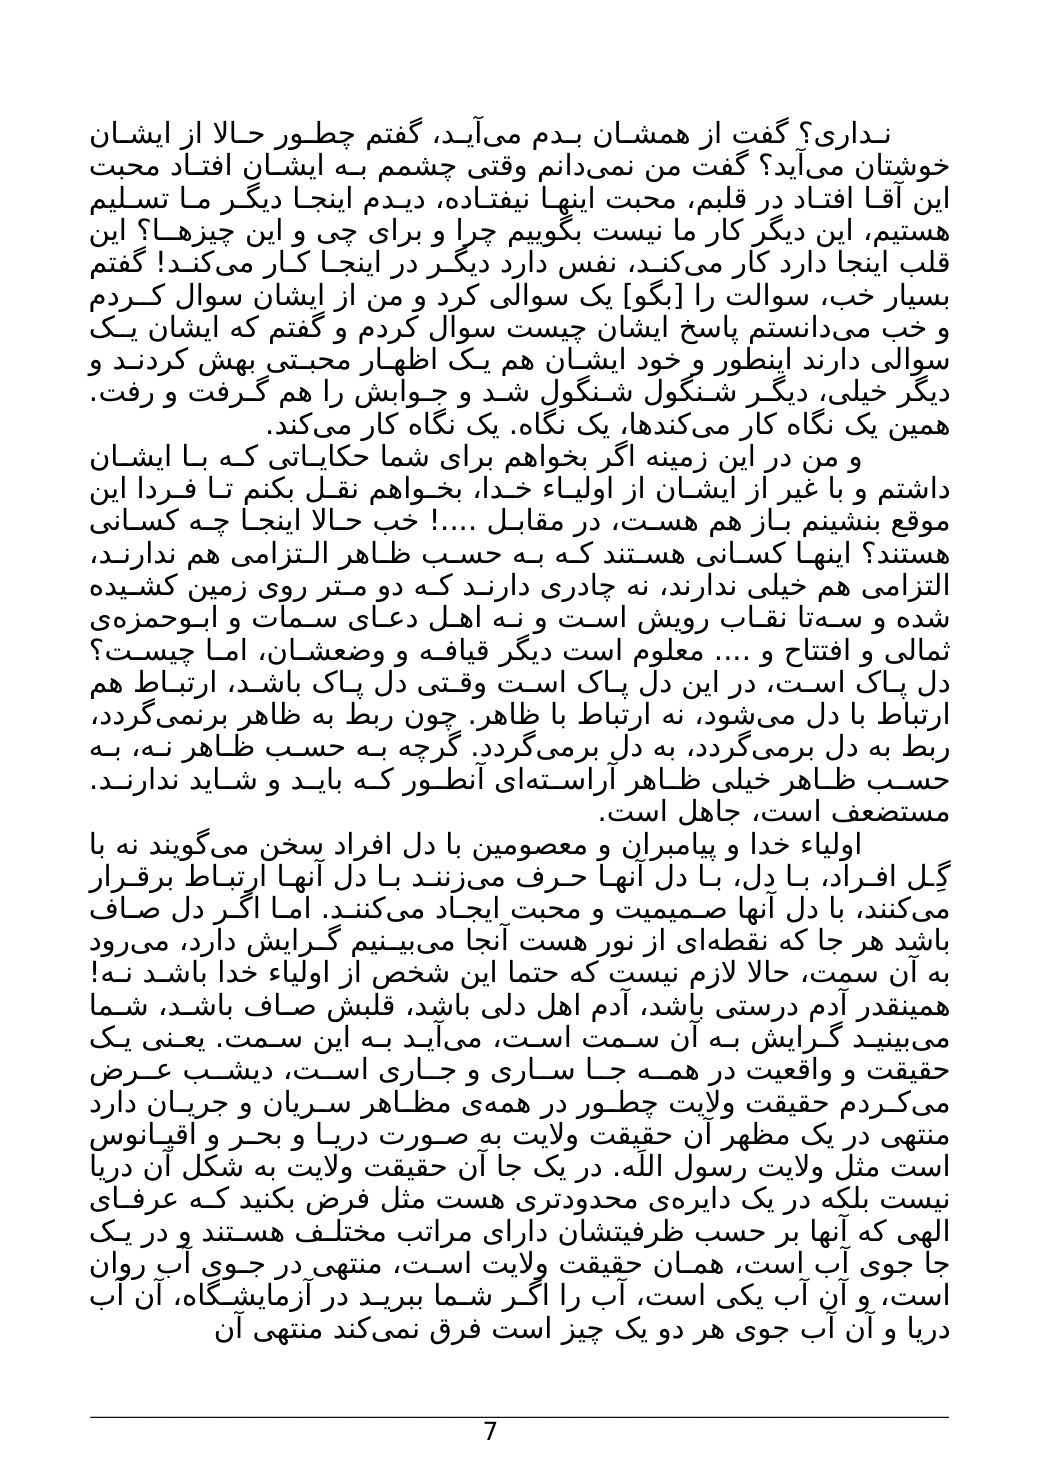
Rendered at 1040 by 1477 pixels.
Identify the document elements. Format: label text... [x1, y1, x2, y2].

text اولیاء خدا و پیامبران و معصومین با دل افراد سخن می‌گویند نه با گِل افراد، با دل، با دل آنها حرف می‌زنند با دل آنها ارتباط برقرار می‌کنند، با دل آنها صمیمیت و محبت ایجاد می‌کنند. اما اگر دل صاف باشد هر جا که نقطه‌ای از نور هست آنجا می‌بینیم گرایش دارد، می‌رود به آن سمت، حالا لازم نیست که حتما این شخص از اولیاء خدا باشد نه! همینقدر آدم درستی باشد، آدم اهل دلی باشد، قلبش صاف باشد، شما می‌بینید گرایش به آن سمت است، می‌آید به این سمت. یعنی یک حقیقت و واقعیت در همه جا ساری و جاری است، دیشب عرض می‌کردم حقیقت ولایت چطور در همه‌ی مظاهر سریان و جریان دارد منتهی در یک مظهر آن حقیقت ولایت به صورت دریا و بحر و اقیانوس است مثل ولایت رسول اللَه. در یک جا آن حقیقت ولایت به شکل آن دریا نیست بلکه در یک دایره‌ی محدودتری هست مثل فرض بکنید که عرفای الهی که آنها بر حسب ظرفیتشان دارای مراتب مختلف هستند و در یک جا جوی آب است، همان حقیقت ولایت است، منتهی در جوی آب روان است، و آن آب یکی است، آب را اگر شما ببرید در آزمایشگاه، آن آب دریا و آن آب جوی هر دو یک چیز است فرق نمی‌کند منتهی آن‌ [89, 828, 951, 1345]
text نداری؟ گفت از همشان بدم می‌آید، گفتم چطور حالا از ایشان خوشتان می‌آید؟ گفت من نمی‌دانم وقتی چشمم به ایشان افتاد محبت این آقا افتاد در قلبم، محبت اینها نیفتاده، دیدم اینجا دیگر ما تسلیم هستیم، این دیگر کار ما نیست بگوییم چرا و برای چی و این چیزها؟ این قلب اینجا دارد کار می‌کند، نفس دارد دیگر در اینجا کار می‌کند! گفتم بسیار خب، سوالت را [بگو] یک سوالی کرد و من از ایشان سوال کردم و خب می‌دانستم پاسخ ایشان چیست سوال کردم و گفتم که ایشان یک سوالی دارند اینطور و خود ایشان هم یک اظهار محبتی بهش کردند و دیگر خیلی، دیگر شنگول شنگول شد و جوابش را هم گرفت و رفت. همین یک نگاه کار می‌کندها، یک نگاه. یک نگاه کار می‌کند. [89, 118, 951, 441]
text و من در این زمینه اگر بخواهم برای شما حکایاتی که با ایشان داشتم و با غیر از ایشان از اولیاء خدا، بخواهم نقل بکنم تا فردا این موقع بنشینم باز هم هست، در مقابل ....! خب حالا اینجا چه کسانی هستند؟ اینها کسانی هستند که به حسب ظاهر التزامی هم ندارند، التزامی هم خیلی ندارند، نه چادری دارند که دو متر روی زمین کشیده شده و سه‌تا نقاب رویش است و نه اهل دعای سمات و ابوحمزه‌ی ثمالی و افتتاح و .... معلوم است دیگر قیافه و وضعشان، اما چیست؟ دل پاک است، در این دل پاک است وقتی دل پاک باشد، ارتباط هم ارتباط با دل می‌شود، نه ارتباط با ظاهر. چون ربط به ظاهر برنمی‌گردد، ربط به دل برمی‌گردد، به دل برمی‌گردد. گرچه به حسب ظاهر نه، به حسب ظاهر خیلی ظاهر آراسته‌ای آنطور که باید و شاید ندارند. مستضعف است، جاهل است. [89, 441, 951, 828]
